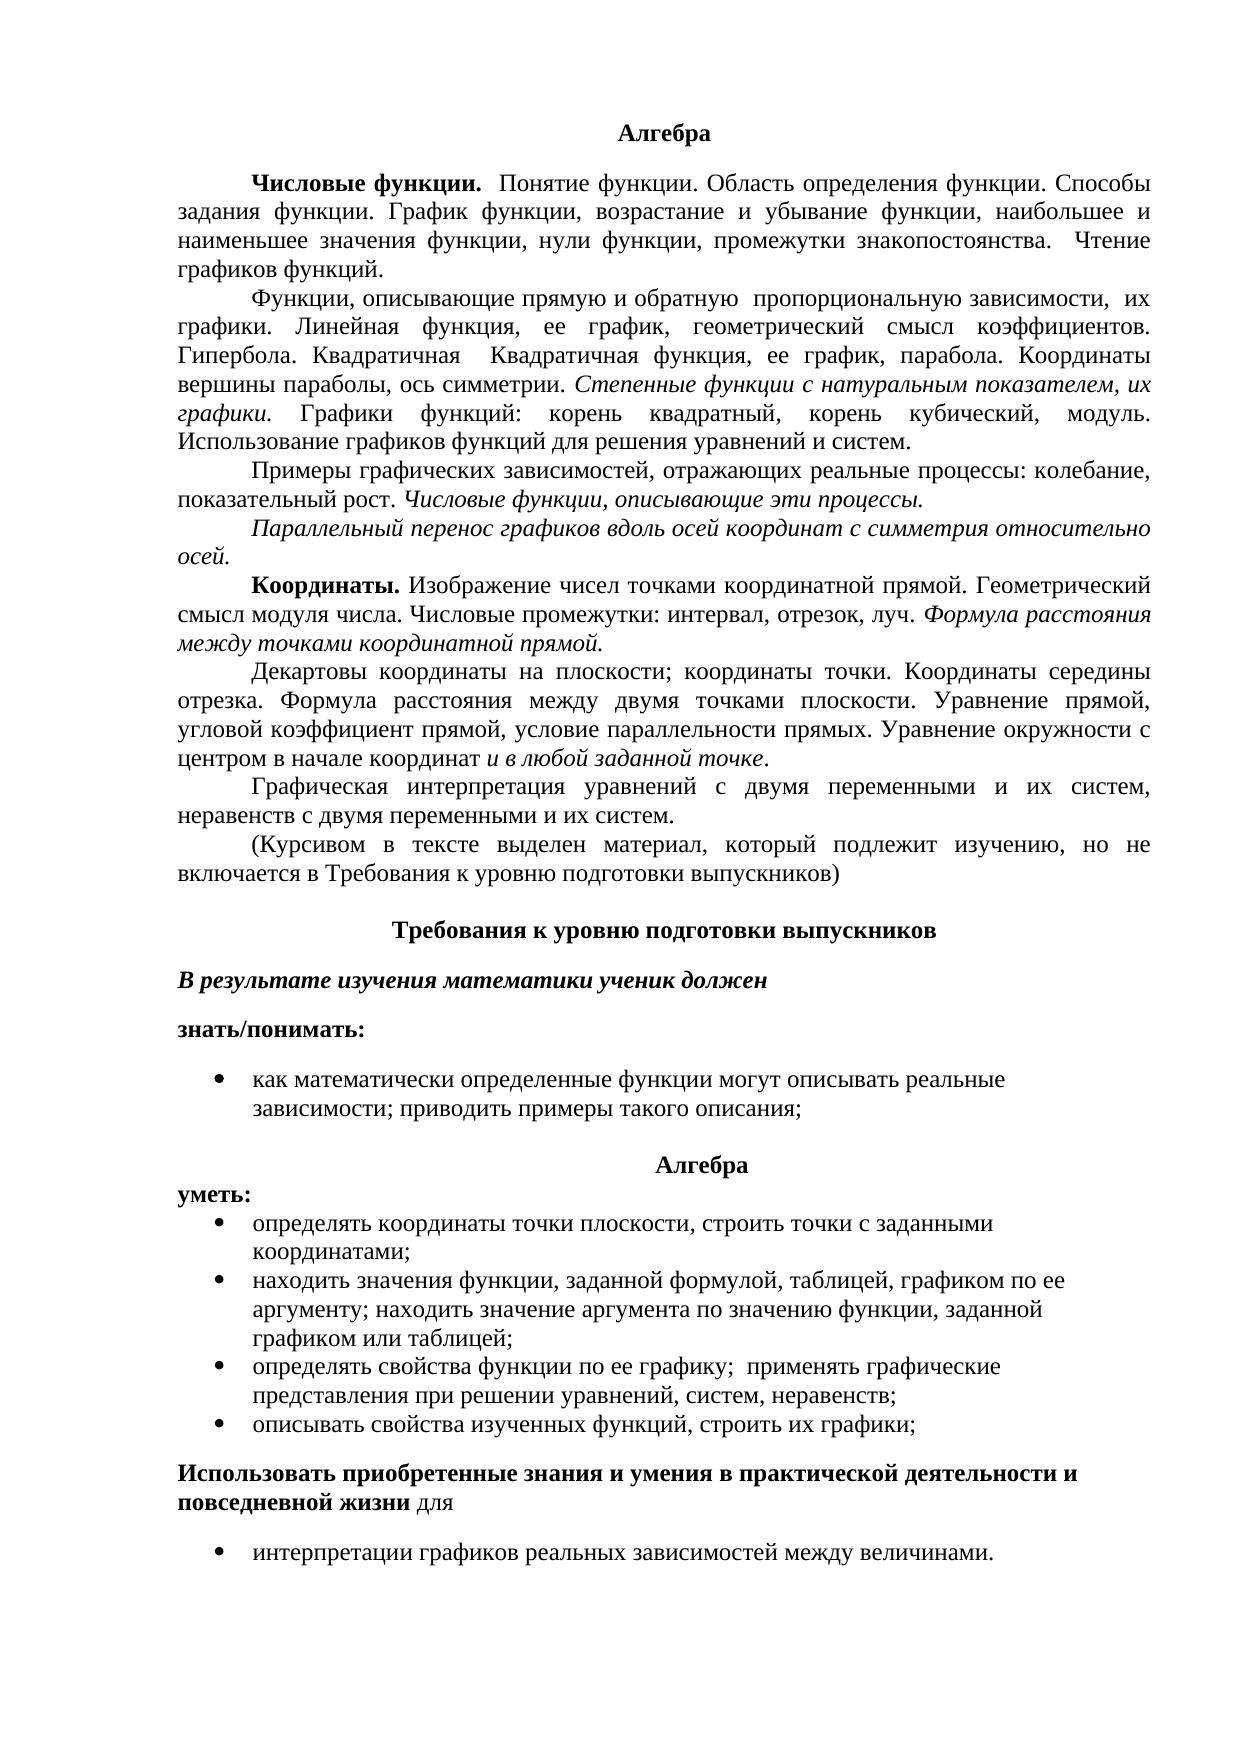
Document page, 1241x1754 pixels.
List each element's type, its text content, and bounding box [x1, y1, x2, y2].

text Примеры графических зависимостей, отражающих реальные процессы: колебание, показательный рост. Числовые функции, описывающие эти процессы. [177, 455, 1152, 513]
list определять свойства функции по ее графику; применять графические представления при решении уравнений, систем, неравенств; [215, 1351, 1152, 1409]
text Координаты. Изображение чисел точками координатной прямой. Геометрический смысл модуля числа. Числовые промежутки: интервал, отрезок, луч. Формула расстояния между точками координатной прямой. [177, 570, 1152, 656]
list определять координаты точки плоскости, строить точки с заданными координатами; [215, 1208, 1152, 1265]
text Числовые функции. Понятие функции. Область определения функции. Способы задания функции. График функции, возрастание и убывание функции, наибольшее и наименьшее значения функции, нули функции, промежутки знакопостоянства. Чтение графиков функций. [177, 168, 1152, 283]
text Декартовы координаты на плоскости; координаты точки. Координаты середины отрезка. Формула расстояния между двумя точками плоскости. Уравнение прямой, угловой коэффициент прямой, условие параллельности прямых. Уравнение окружности с центром в начале координат и в любой заданной точке. [177, 656, 1152, 771]
list Алгебра [252, 1150, 1152, 1179]
list описывать свойства изученных функций, строить их графики; [215, 1409, 1152, 1438]
list как математически определенные функции могут описывать реальные зависимости; приводить примеры такого описания; [215, 1064, 1152, 1121]
list уметь: [177, 1179, 1152, 1208]
text Графическая интерпретация уравнений с двумя переменными и их систем, неравенств с двумя переменными и их систем. [177, 771, 1152, 829]
text Параллельный перенос графиков вдоль осей координат с симметрия относительно осей. [177, 513, 1152, 570]
text Требования к уровню подготовки выпускников [177, 915, 1152, 944]
text знать/понимать: [177, 1014, 1152, 1043]
text Алгебра [177, 118, 1152, 147]
list интерпретации графиков реальных зависимостей между величинами. [215, 1537, 1152, 1566]
text Использовать приобретенные знания и умения в практической деятельности и повседневной жизни для [177, 1458, 1152, 1516]
text В результате изучения математики ученик должен [177, 965, 1152, 993]
text Функции, описывающие прямую и обратную пропорциональную зависимости, их графики. Линейная функция, ее график, геометрический смысл коэффициентов. Гипербола. Квадратичная Квадратичная функция, ее график, парабола. Координаты вершины параболы, ось симметрии. Степенные функции с натуральным показателем, их графики. Графики функций: корень квадратный, корень кубический, модуль. Использование графиков функций для решения уравнений и систем. [177, 283, 1152, 455]
text (Курсивом в тексте выделен материал, который подлежит изучению, но не включается в Требования к уровню подготовки выпускников) [177, 829, 1152, 886]
list находить значения функции, заданной формулой, таблицей, графиком по ее аргументу; находить значение аргумента по значению функции, заданной графиком или таблицей; [215, 1265, 1152, 1351]
